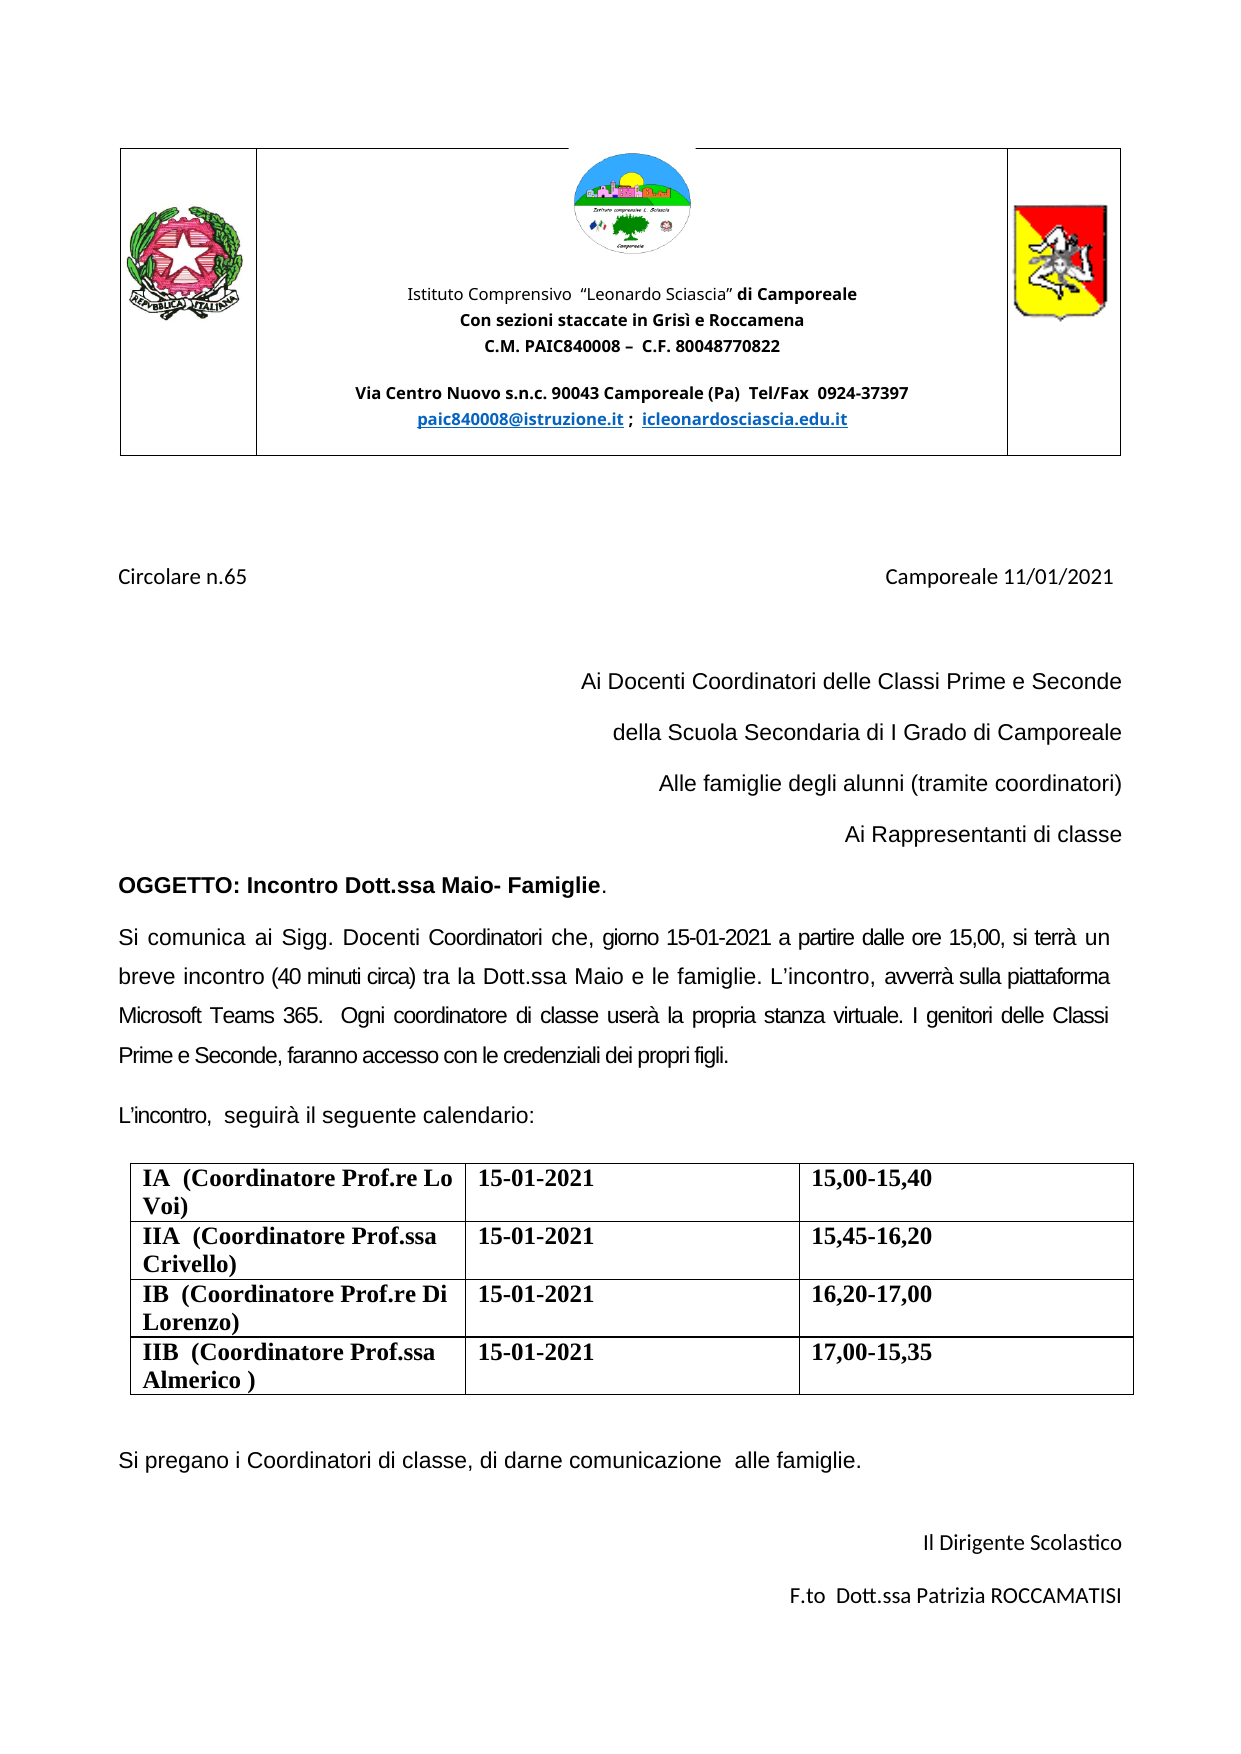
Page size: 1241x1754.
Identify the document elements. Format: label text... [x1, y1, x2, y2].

table_cell 17,00-15,35 [800, 1338, 1133, 1394]
table_header 15-01-2021 [466, 1164, 799, 1221]
table_cell 15,45-16,20 [800, 1222, 1133, 1278]
text Ai Docenti Coordinatori delle Classi Prime e Seconde [118, 668, 1122, 695]
table_cell IB (Coordinatore Prof.re Di Lorenzo) [131, 1280, 465, 1336]
table_cell 15-01-2021 [466, 1338, 799, 1394]
text della Scuola Secondaria di I Grado di Camporeale [118, 719, 1122, 746]
picture [568, 148, 696, 258]
table_header [1008, 149, 1120, 455]
table_header [121, 149, 256, 455]
table_cell 15-01-2021 [466, 1280, 799, 1336]
text Si pregano i Coordinatori di classe, di darne comunicazione alle famiglie. [118, 1447, 1089, 1473]
text L’incontro, seguirà il seguente calendario: [118, 1102, 1110, 1129]
text Alle famiglie degli alunni (tramite coordinatori) [118, 770, 1122, 797]
text OGGETTO: Incontro Dott.ssa Maio- Famiglie. [118, 872, 1122, 899]
text Il Dirigente Scolastico [118, 1528, 1122, 1556]
table_header Istituto Comprensivo “Leonardo Sciascia” di Camporeale Con sezioni staccate in Grisì e Roccamena C.M. PAIC840008 – C.F. 80048770822 Via Centro Nuovo s.n.c. 90043 Camporeale (Pa) Tel/Fax 0924-37397 paic840008@istruzione.it ; icleonardosciascia.edu.it [257, 149, 1007, 455]
text Si comunica ai Sigg. Docenti Coordinatori che, giorno 15-01-2021 a partire dalle ore 15,00, si terrà un breve incontro (40 minuti circa) tra la Dott.ssa Maio e le famiglie. L’incontro, avverrà sulla piattaforma Microsoft Teams 365. Ogni coordinatore di classe userà la propria stanza virtuale. I genitori delle Classi Prime e Seconde, faranno accesso con le credenziali dei propri figli. [118, 923, 1110, 1068]
table_header IA (Coordinatore Prof.re Lo Voi) [131, 1164, 465, 1221]
table_cell IIB (Coordinatore Prof.ssa Almerico ) [131, 1338, 465, 1394]
text F.to Dott.ssa Patrizia ROCCAMATISI [118, 1581, 1122, 1609]
table_header 15,00-15,40 [800, 1164, 1133, 1221]
table_cell IIA (Coordinatore Prof.ssa Crivello) [131, 1222, 465, 1278]
text Ai Rappresentanti di classe [118, 821, 1122, 848]
text Circolare n.65 Camporeale 11/01/2021 [118, 562, 1122, 590]
table_cell 16,20-17,00 [800, 1280, 1133, 1336]
table_cell 15-01-2021 [466, 1222, 799, 1278]
